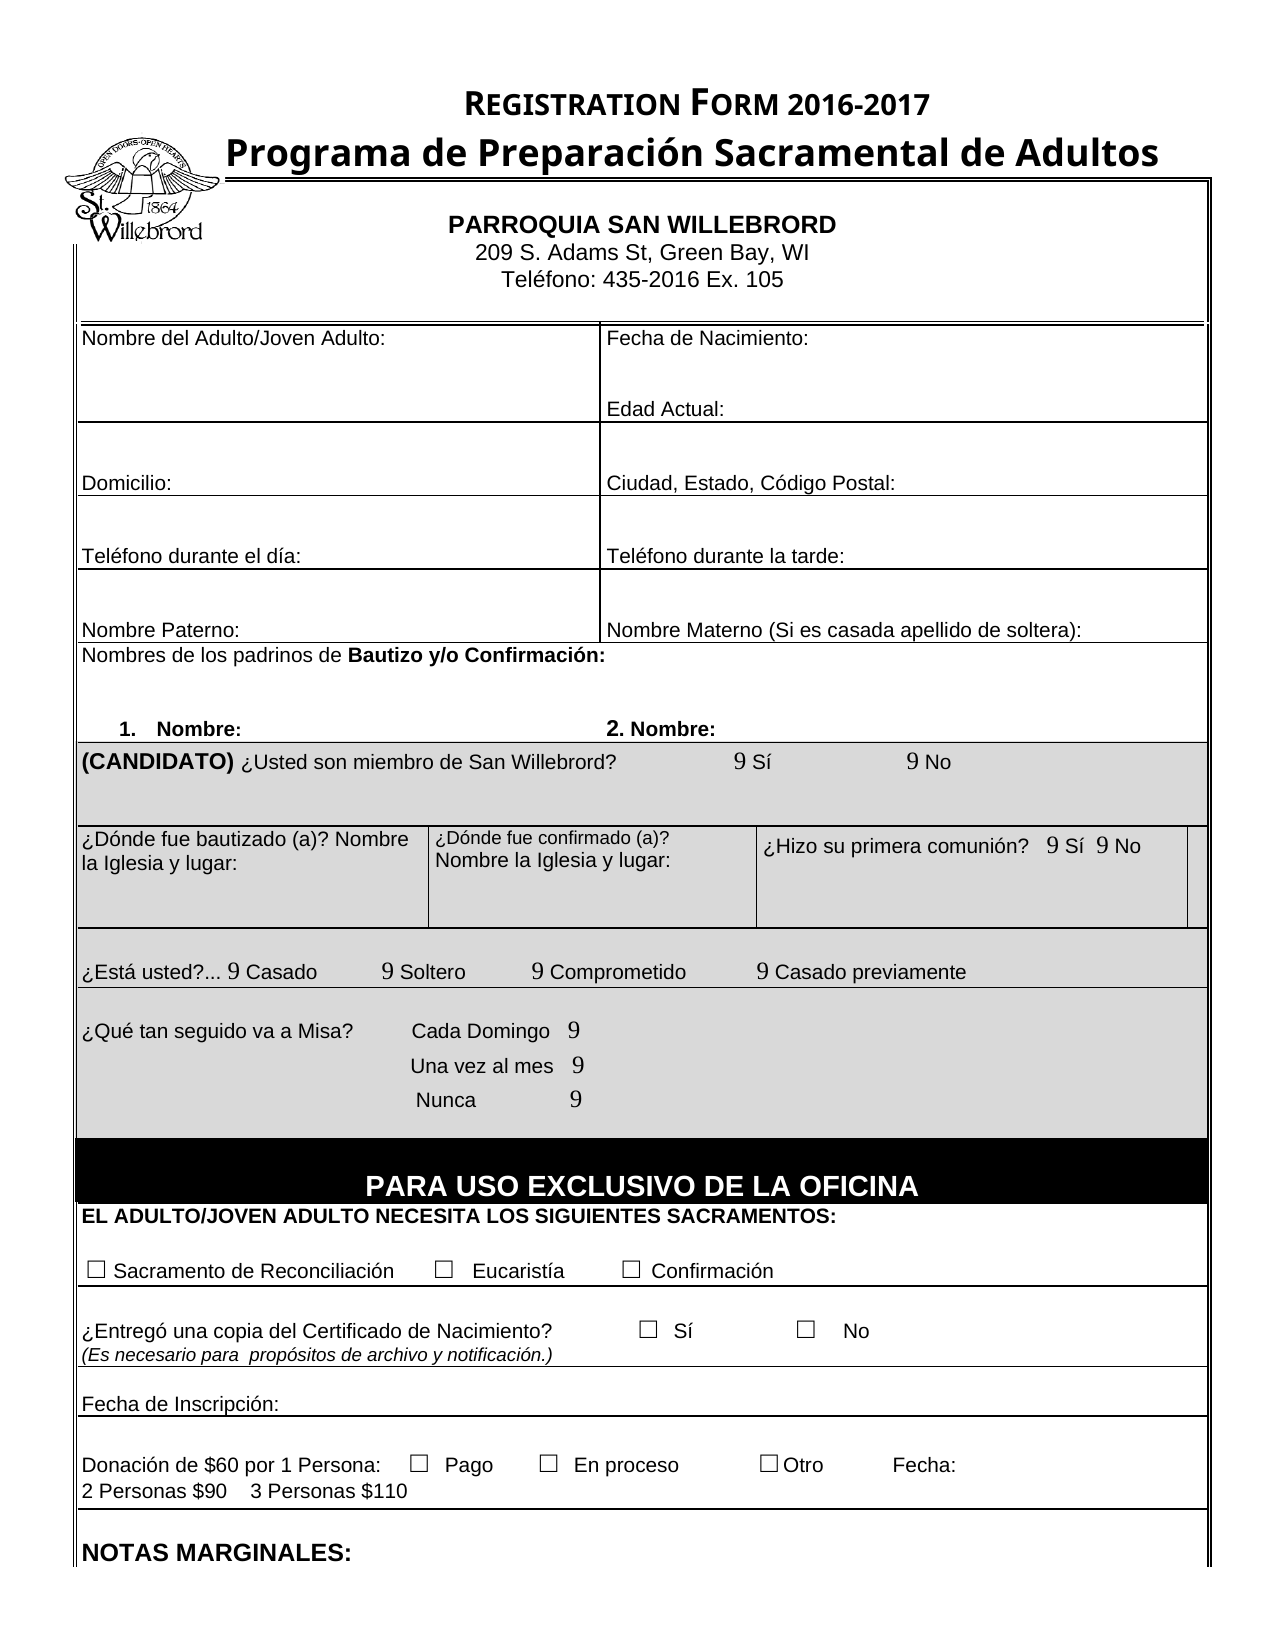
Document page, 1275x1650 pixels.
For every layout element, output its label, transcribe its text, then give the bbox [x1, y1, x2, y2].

table_cell [1188, 827, 1207, 927]
table_cell Nombre Paterno: [77, 569, 599, 642]
picture [62, 130, 226, 244]
table_cell Fecha de Inscripción: [77, 1367, 1207, 1415]
table_cell Nombre del Adulto/Joven Adulto: [75, 321, 599, 421]
table_cell ¿Dónde fue bautizado (a)? Nombre la Iglesia y lugar: [77, 826, 428, 927]
table_header PARROQUIA SAN WILLEBRORD 209 S. Adams St, Green Bay, WI Teléfono: 435-2016 Ex. 105 [77, 182, 1207, 321]
table_cell Teléfono durante el día: [77, 496, 599, 568]
table_cell Fecha de Nacimiento: Edad Actual: [601, 321, 1209, 421]
table_cell (CANDIDATO) ¿Usted son miembro de San Willebrord?  Sí  No [77, 743, 1207, 825]
table_cell Nombres de los padrinos de Bautizo y/o Confirmación: Nombre: 2. Nombre: [77, 643, 1207, 741]
table_cell Nombre Materno (Si es casada apellido de soltera): [601, 570, 1207, 642]
table_cell Ciudad, Estado, Código Postal: [601, 423, 1207, 495]
table_cell ¿Qué tan seguido va a Misa? Cada Domingo  Una vez al mes  Nunca  [77, 988, 1207, 1138]
text Programa de Preparación Sacramental de Adultos [225, 126, 1200, 177]
table_cell Domicilio: [77, 422, 599, 495]
table_cell Teléfono durante la tarde: [601, 496, 1207, 568]
table_cell ¿Hizo su primera comunión?  Sí  No [757, 827, 1187, 927]
table_cell ¿Está usted?...  Casado  Soltero  Comprometido  Casado previamente [77, 928, 1207, 987]
table_cell ¿Dónde fue confirmado (a)? Nombre la Iglesia y lugar: [429, 827, 756, 927]
table_cell PARA USO EXCLUSIVO DE LA OFICINA [77, 1139, 1207, 1202]
table_cell EL ADULTO/JOVEN ADULTO NECESITA LOS SIGUIENTES SACRAMENTOS: □ Sacramento de Reconciliación □ Eucaristía □ Confirmación [77, 1203, 1207, 1285]
table_cell ¿Entregó una copia del Certificado de Nacimiento? □ Sí □ No (Es necesario para propósitos de archivo y notificación.) [77, 1286, 1207, 1366]
text REGISTRATION FORM 2016-2017 [75, 75, 1200, 126]
table_cell Donación de $60 por 1 Persona: □ Pago □ En proceso □ Otro Fecha: 2 Personas $90 3 Personas $110 [77, 1416, 1207, 1508]
table_cell NOTAS MARGINALES: [77, 1509, 1207, 1567]
